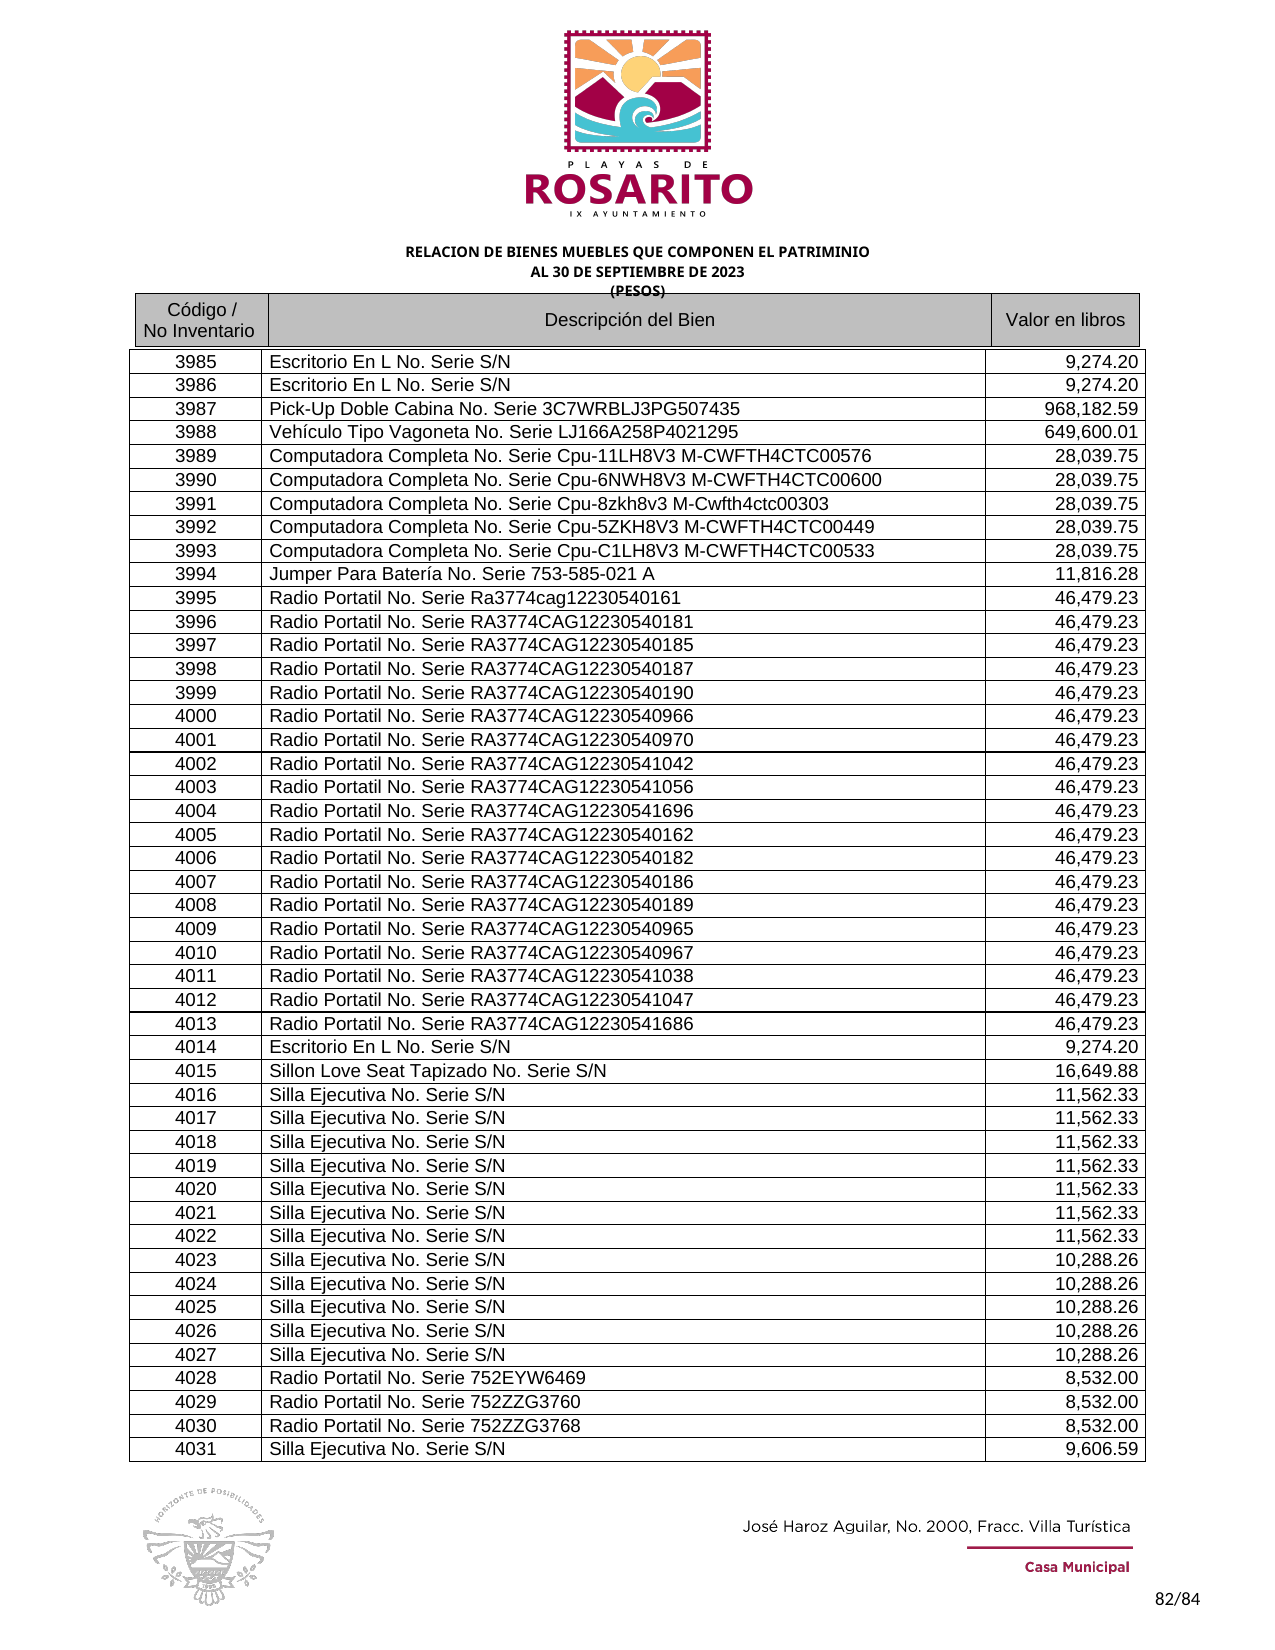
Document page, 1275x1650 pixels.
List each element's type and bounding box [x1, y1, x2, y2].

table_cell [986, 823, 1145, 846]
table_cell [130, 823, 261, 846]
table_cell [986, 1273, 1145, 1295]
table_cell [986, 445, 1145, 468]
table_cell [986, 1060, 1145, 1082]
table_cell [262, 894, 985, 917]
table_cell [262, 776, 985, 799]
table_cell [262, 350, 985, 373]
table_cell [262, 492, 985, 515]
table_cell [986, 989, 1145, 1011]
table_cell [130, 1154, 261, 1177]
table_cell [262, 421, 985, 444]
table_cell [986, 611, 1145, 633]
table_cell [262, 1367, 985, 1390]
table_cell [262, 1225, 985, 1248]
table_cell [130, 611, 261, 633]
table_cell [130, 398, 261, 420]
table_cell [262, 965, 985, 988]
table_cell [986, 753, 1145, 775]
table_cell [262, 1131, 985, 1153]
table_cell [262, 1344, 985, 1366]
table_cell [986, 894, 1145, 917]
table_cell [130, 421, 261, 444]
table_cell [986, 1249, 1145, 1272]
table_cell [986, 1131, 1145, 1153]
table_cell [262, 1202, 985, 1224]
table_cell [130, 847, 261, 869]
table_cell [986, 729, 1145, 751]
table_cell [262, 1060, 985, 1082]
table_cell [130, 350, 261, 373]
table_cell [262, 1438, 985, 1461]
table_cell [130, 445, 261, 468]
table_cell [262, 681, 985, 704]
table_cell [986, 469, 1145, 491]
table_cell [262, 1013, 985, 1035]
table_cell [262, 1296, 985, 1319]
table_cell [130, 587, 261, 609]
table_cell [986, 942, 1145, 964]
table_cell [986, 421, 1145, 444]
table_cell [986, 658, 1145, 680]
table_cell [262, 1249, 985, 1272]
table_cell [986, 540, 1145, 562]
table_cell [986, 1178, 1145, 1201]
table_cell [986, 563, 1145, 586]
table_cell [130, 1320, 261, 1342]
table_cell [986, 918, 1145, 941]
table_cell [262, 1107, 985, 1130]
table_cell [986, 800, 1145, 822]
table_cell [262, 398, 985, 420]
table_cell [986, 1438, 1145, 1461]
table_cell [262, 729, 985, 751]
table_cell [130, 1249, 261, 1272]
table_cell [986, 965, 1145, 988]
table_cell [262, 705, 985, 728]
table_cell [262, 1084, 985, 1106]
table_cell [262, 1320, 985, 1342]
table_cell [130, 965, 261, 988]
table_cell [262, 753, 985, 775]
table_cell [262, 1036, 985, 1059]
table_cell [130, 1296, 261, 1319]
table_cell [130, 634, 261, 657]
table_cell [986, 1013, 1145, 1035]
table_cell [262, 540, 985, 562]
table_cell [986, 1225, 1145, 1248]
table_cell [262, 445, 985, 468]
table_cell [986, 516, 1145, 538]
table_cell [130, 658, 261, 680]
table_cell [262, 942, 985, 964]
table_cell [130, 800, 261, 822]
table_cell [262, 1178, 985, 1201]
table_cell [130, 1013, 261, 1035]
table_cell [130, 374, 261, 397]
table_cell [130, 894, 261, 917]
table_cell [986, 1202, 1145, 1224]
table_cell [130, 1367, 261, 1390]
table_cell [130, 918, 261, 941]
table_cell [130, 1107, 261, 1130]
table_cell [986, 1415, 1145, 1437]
picture [137, 1482, 1138, 1611]
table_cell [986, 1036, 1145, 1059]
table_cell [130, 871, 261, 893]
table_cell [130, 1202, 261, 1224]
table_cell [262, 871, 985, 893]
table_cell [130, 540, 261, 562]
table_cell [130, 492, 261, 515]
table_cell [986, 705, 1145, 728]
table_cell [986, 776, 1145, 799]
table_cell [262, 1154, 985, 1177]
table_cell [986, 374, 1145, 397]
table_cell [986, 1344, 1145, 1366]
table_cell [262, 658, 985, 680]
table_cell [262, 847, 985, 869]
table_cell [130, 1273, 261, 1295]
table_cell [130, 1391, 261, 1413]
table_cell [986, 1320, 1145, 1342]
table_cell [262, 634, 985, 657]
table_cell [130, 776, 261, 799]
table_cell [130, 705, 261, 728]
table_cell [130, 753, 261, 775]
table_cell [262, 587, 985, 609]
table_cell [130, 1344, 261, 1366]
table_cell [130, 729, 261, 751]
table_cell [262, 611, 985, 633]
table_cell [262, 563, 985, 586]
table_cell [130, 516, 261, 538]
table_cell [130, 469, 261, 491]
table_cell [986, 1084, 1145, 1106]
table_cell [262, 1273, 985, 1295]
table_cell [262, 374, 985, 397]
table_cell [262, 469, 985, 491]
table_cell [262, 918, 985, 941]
picture [510, 7, 764, 219]
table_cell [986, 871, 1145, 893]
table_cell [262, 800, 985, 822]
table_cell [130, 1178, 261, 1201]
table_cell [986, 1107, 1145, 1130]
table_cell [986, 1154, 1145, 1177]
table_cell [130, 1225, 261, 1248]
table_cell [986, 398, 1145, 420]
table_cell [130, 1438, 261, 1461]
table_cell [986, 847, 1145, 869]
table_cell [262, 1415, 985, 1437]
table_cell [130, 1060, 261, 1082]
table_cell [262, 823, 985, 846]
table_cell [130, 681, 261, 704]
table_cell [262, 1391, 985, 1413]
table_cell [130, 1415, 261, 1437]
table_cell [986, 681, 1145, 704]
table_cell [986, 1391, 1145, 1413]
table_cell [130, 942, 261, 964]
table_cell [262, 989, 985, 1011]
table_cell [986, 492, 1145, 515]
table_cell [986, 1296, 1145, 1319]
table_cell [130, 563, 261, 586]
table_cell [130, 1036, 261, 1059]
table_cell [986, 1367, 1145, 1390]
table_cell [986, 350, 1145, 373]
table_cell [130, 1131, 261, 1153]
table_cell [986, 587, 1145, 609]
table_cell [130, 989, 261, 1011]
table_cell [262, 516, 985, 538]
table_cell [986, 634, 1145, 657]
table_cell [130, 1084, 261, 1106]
